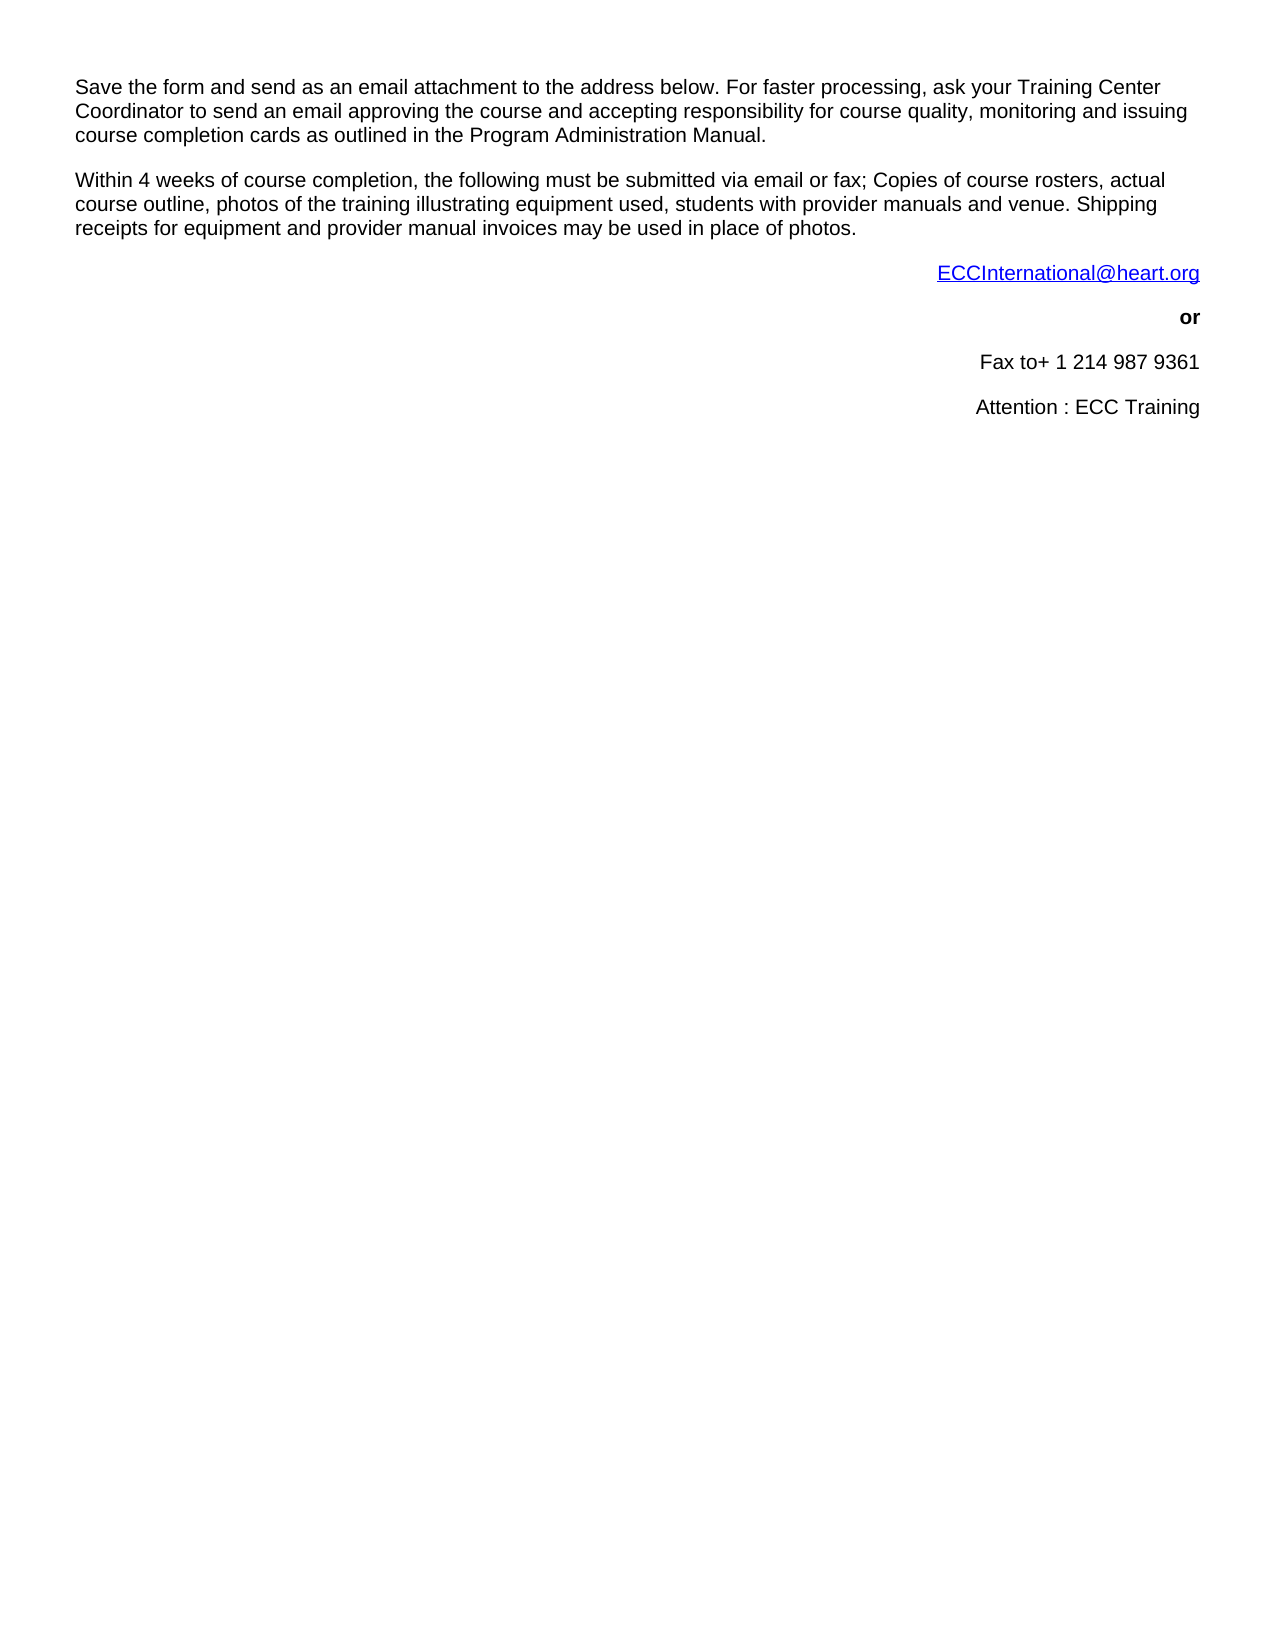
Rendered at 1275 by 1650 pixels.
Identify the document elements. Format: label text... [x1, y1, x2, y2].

text ECCInternational@heart.org [75, 260, 1200, 284]
text or [75, 305, 1200, 329]
text Save the form and send as an email attachment to the address below. For faster processing, ask your Training Center Coordinator to send an email approving the course and accepting responsibility for course quality, monitoring and issuing course completion cards as outlined in the Program Administration Manual. [75, 75, 1200, 147]
text Fax to+ 1 214 987 9361 [75, 350, 1200, 374]
text Within 4 weeks of course completion, the following must be submitted via email or fax; Copies of course rosters, actual course outline, photos of the training illustrating equipment used, students with provider manuals and venue. Shipping receipts for equipment and provider manual invoices may be used in place of photos. [75, 168, 1200, 239]
text Attention : ECC Training [75, 395, 1200, 419]
